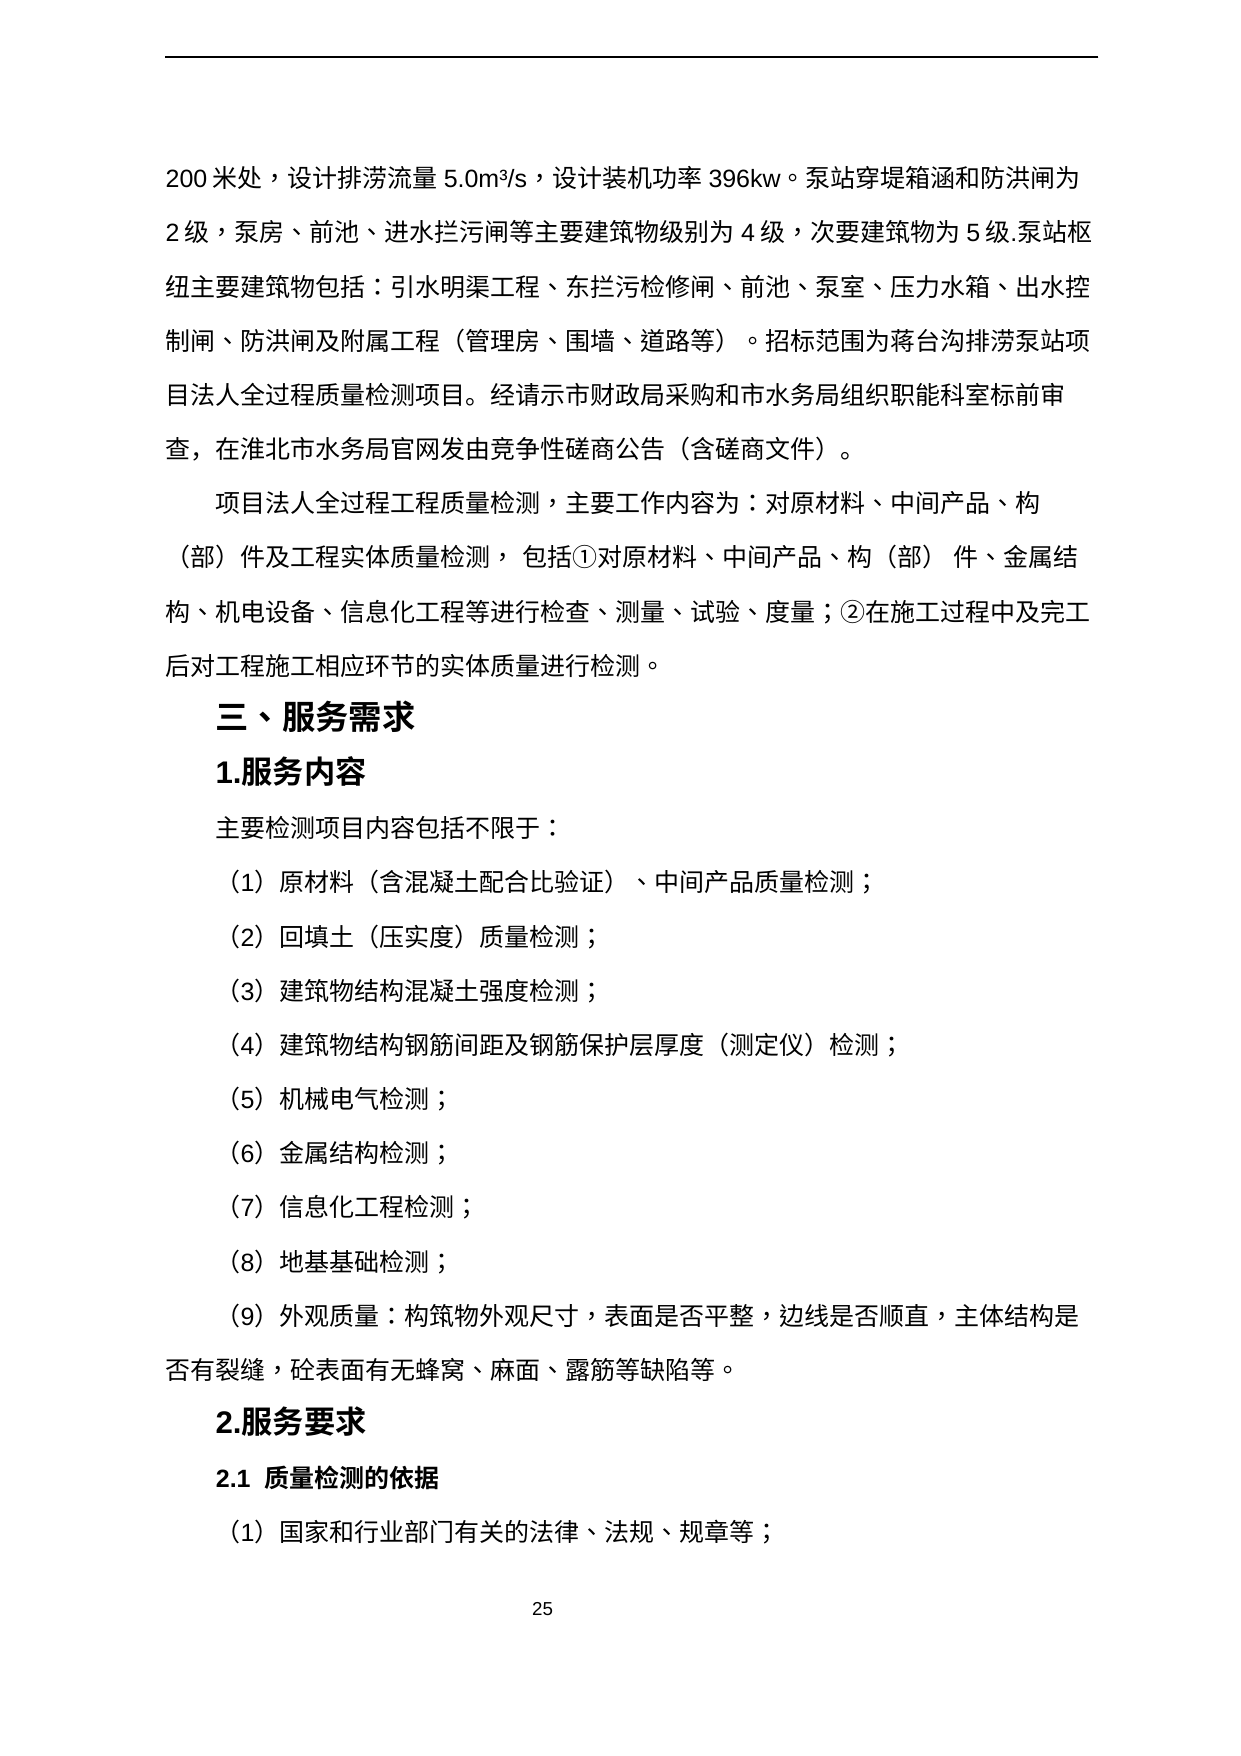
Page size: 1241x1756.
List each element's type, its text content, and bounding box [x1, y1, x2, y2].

text 主要检测项目内容包括不限于： [165, 794, 1098, 848]
text （8）地基基础检测； [165, 1228, 1098, 1282]
text （1）原材料（含混凝土配合比验证）、中间产品质量检测； [165, 848, 1098, 903]
text （7）信息化工程检测； [165, 1173, 1098, 1228]
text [165, 144, 1098, 469]
text （2）回填土（压实度）质量检测； [165, 903, 1098, 957]
text 1.服务内容 [165, 740, 1098, 794]
text （5）机械电气检测； [165, 1065, 1098, 1119]
text 2.1 质量检测的依据 [165, 1444, 1098, 1498]
text 2.服务要求 [165, 1390, 1098, 1444]
text （6）金属结构检测； [165, 1119, 1098, 1173]
text 项目法人全过程工程质量检测，主要工作内容为：对原材料、中间产品、构（部）件及工程实体质量检测， 包括①对原材料、中间产品、构（部） 件、金属结构、机电设备、信息化工程等进行检查、测量、试验、度量；②在施工过程中及完工后对工程施工相应环节的实体质量进行检测。 [165, 469, 1098, 686]
text 三、服务需求 [165, 686, 1098, 740]
text （1）国家和行业部门有关的法律、法规、规章等； [165, 1498, 1098, 1553]
text （4）建筑物结构钢筋间距及钢筋保护层厚度（测定仪）检测； [165, 1011, 1098, 1065]
text （3）建筑物结构混凝土强度检测； [165, 957, 1098, 1011]
text （9）外观质量：构筑物外观尺寸，表面是否平整，边线是否顺直，主体结构是否有裂缝，砼表面有无蜂窝、麻面、露筋等缺陷等。 [165, 1282, 1098, 1390]
